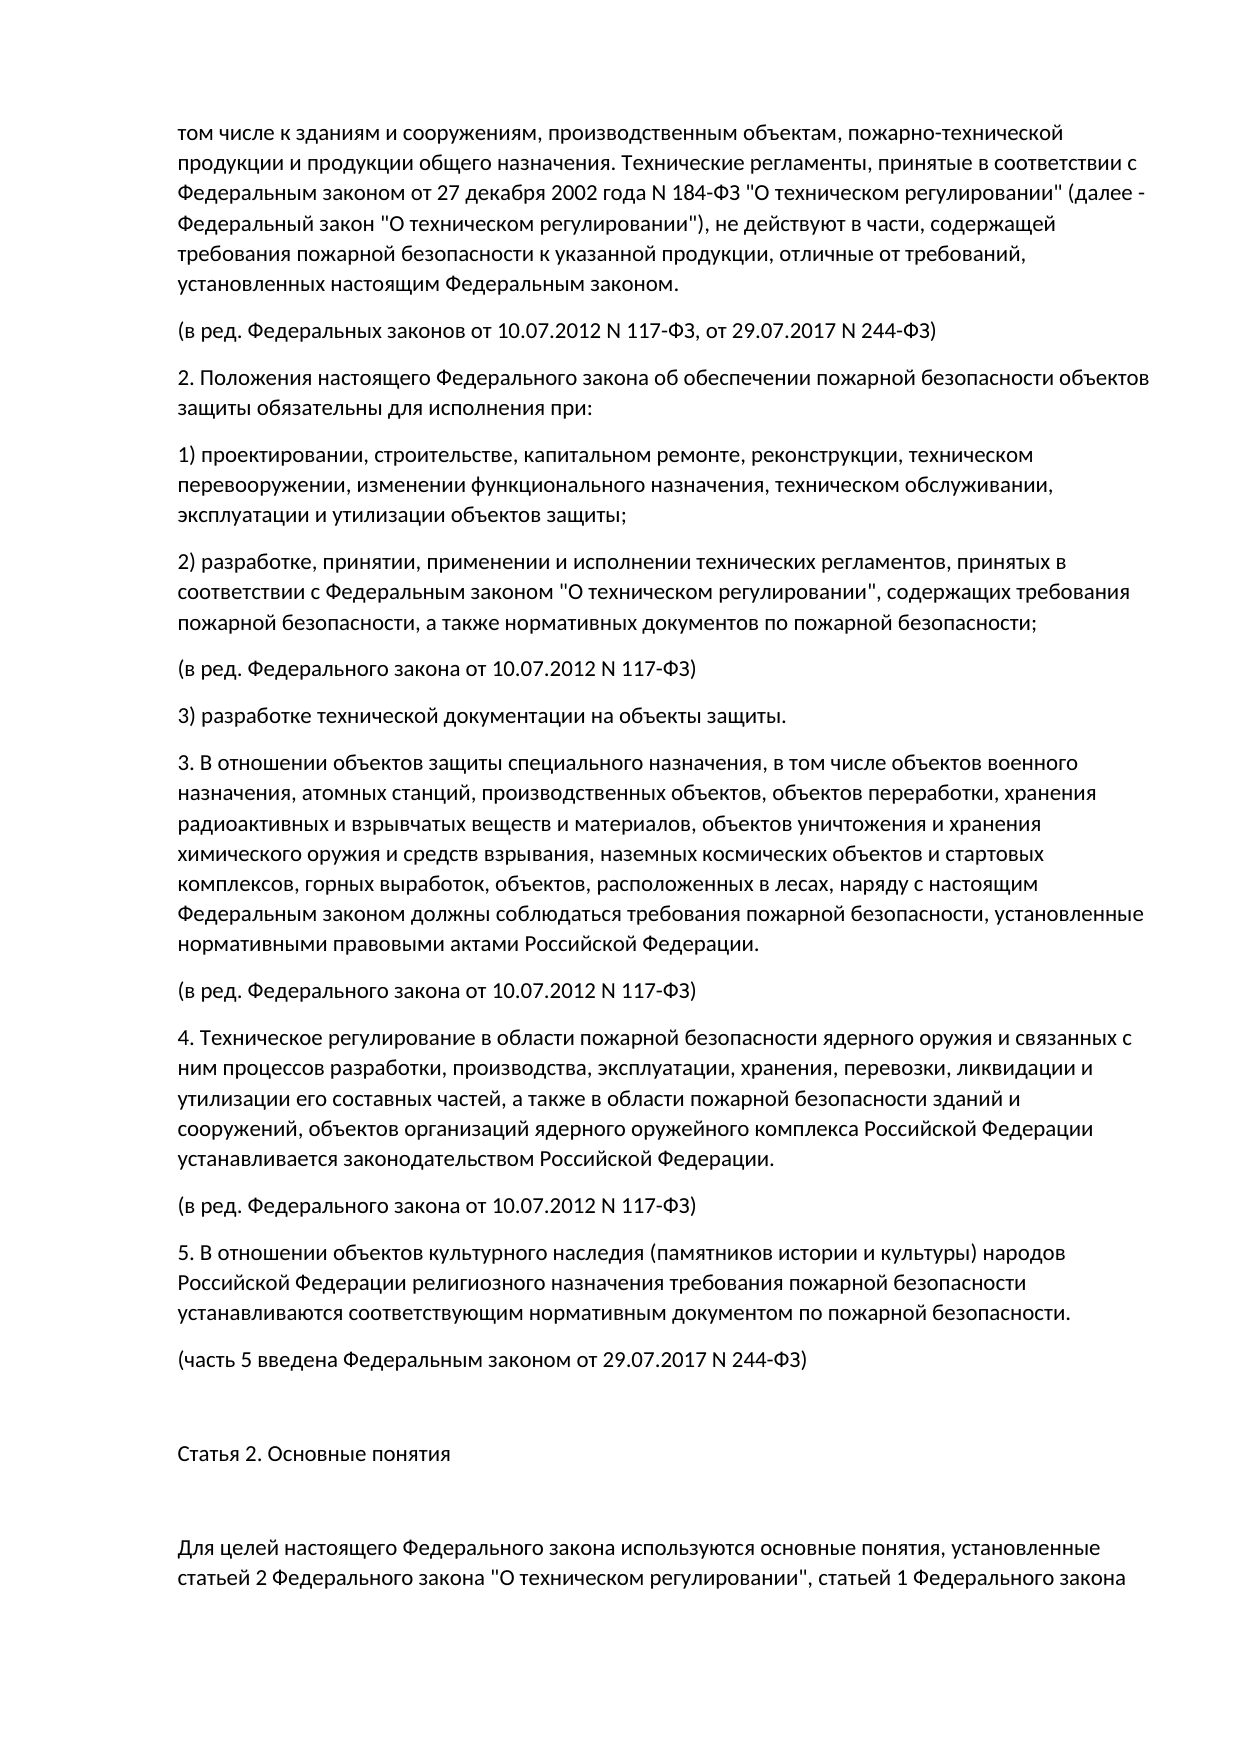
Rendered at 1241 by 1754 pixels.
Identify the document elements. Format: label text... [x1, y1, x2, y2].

text (в ред. Федерального закона от 10.07.2012 N 117-ФЗ) [177, 1191, 1152, 1219]
text (в ред. Федеральных законов от 10.07.2012 N 117-ФЗ, от 29.07.2017 N 244-ФЗ) [177, 316, 1152, 344]
text 2) разработке, принятии, применении и исполнении технических регламентов, принятых в соответствии с Федеральным законом "О техническом регулировании", содержащих требования пожарной безопасности, а также нормативных документов по пожарной безопасности; [177, 547, 1152, 636]
text 1) проектировании, строительстве, капитальном ремонте, реконструкции, техническом перевооружении, изменении функционального назначения, техническом обслуживании, эксплуатации и утилизации объектов защиты; [177, 440, 1152, 528]
text (в ред. Федерального закона от 10.07.2012 N 117-ФЗ) [177, 654, 1152, 683]
text 5. В отношении объектов культурного наследия (памятников истории и культуры) народов Российской Федерации религиозного назначения требования пожарной безопасности устанавливаются соответствующим нормативным документом по пожарной безопасности. [177, 1238, 1152, 1326]
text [177, 1533, 1152, 1591]
text 3. В отношении объектов защиты специального назначения, в том числе объектов военного назначения, атомных станций, производственных объектов, объектов переработки, хранения радиоактивных и взрывчатых веществ и материалов, объектов уничтожения и хранения химического оружия и средств взрывания, наземных космических объектов и стартовых комплексов, горных выработок, объектов, расположенных в лесах, наряду с настоящим Федеральным законом должны соблюдаться требования пожарной безопасности, установленные нормативными правовыми актами Российской Федерации. [177, 748, 1152, 958]
text 4. Техническое регулирование в области пожарной безопасности ядерного оружия и связанных с ним процессов разработки, производства, эксплуатации, хранения, перевозки, ликвидации и утилизации его составных частей, а также в области пожарной безопасности зданий и сооружений, объектов организаций ядерного оружейного комплекса Российской Федерации устанавливается законодательством Российской Федерации. [177, 1023, 1152, 1172]
text (в ред. Федерального закона от 10.07.2012 N 117-ФЗ) [177, 976, 1152, 1004]
text 3) разработке технической документации на объекты защиты. [177, 701, 1152, 729]
text 2. Положения настоящего Федерального закона об обеспечении пожарной безопасности объектов защиты обязательны для исполнения при: [177, 363, 1152, 421]
text (часть 5 введена Федеральным законом от 29.07.2017 N 244-ФЗ) [177, 1345, 1152, 1373]
text Статья 2. Основные понятия [177, 1439, 1152, 1467]
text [177, 118, 1152, 297]
